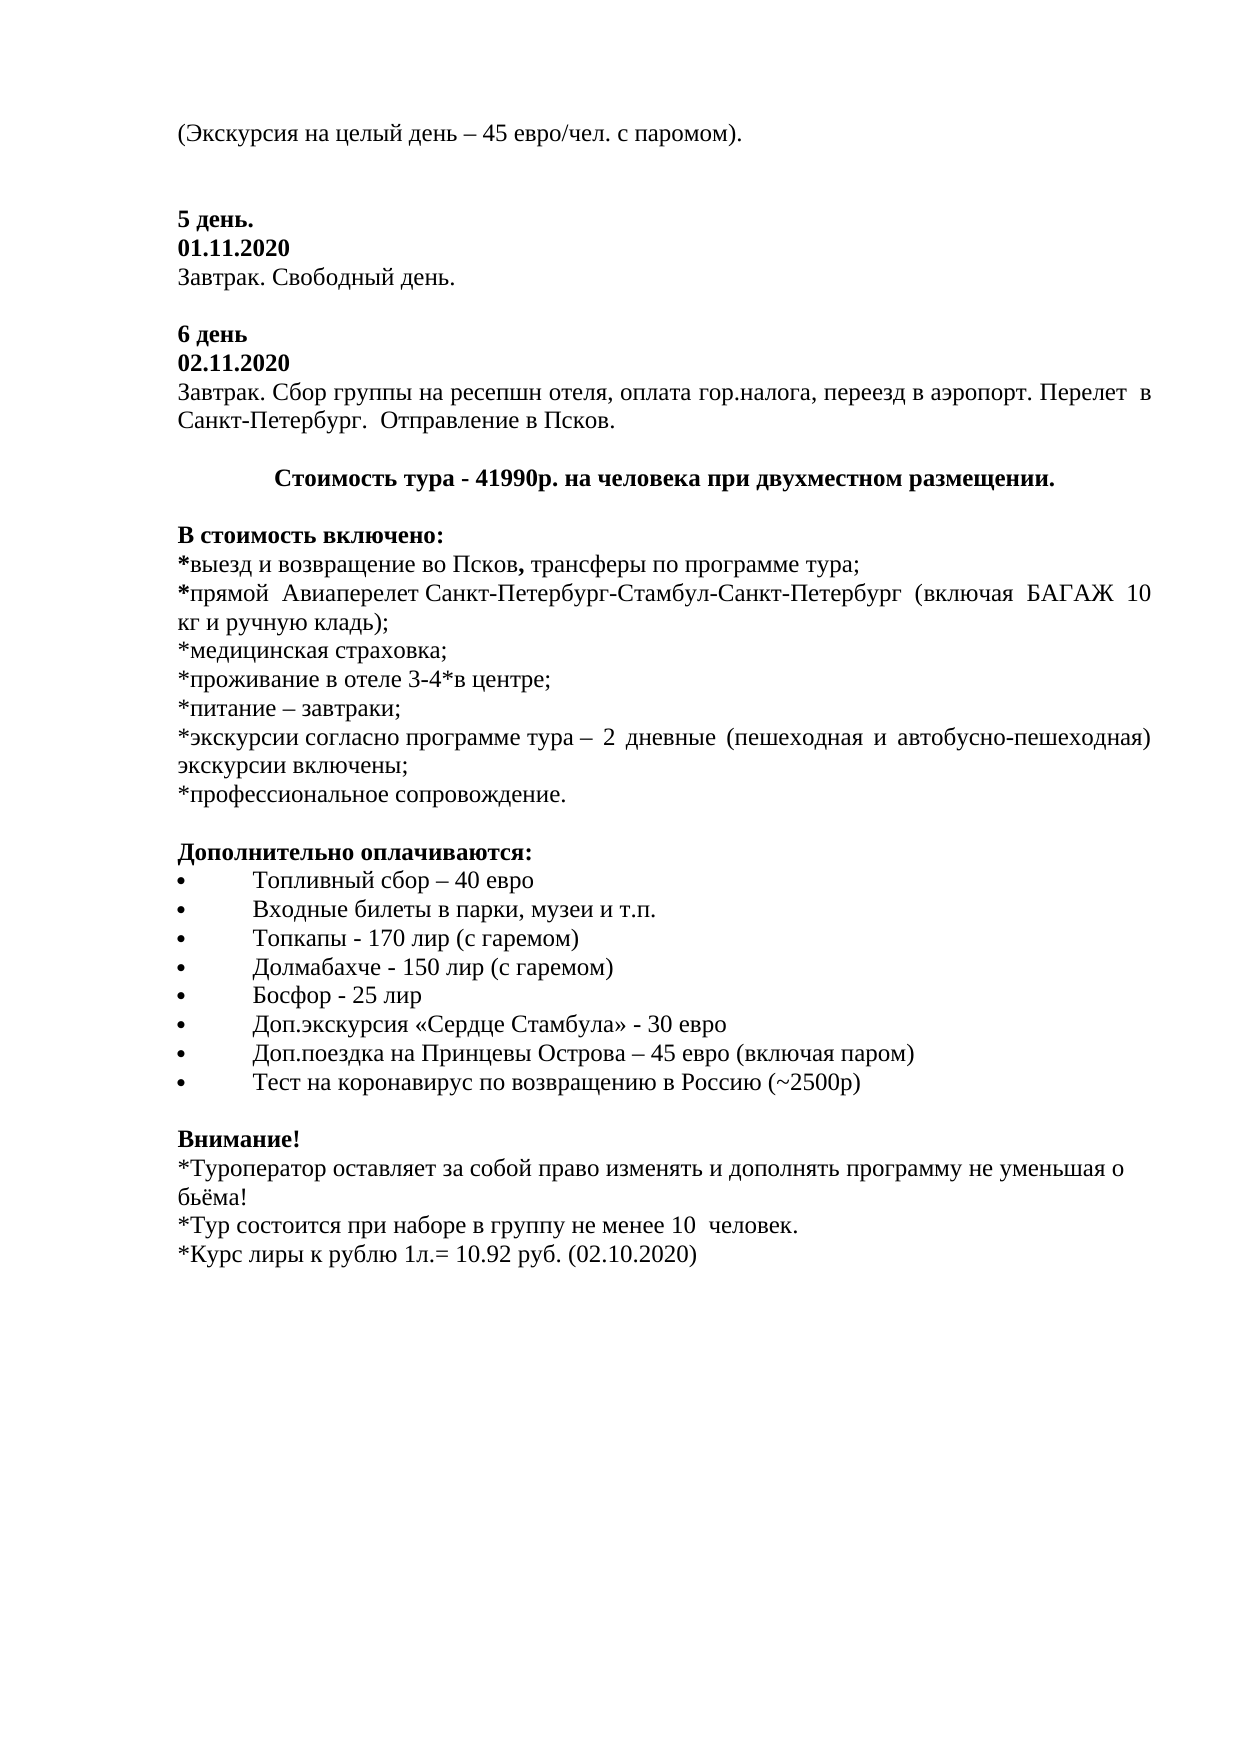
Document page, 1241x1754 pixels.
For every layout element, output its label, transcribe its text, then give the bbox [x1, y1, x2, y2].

text *питание – завтраки; [177, 693, 1152, 722]
list Доп.поездка на Принцевы Острова – 45 евро (включая паром) [177, 1038, 1152, 1067]
text 6 день [177, 319, 1152, 348]
text Стоимость тура - 41990р. на человека при двухместном размещении. [177, 463, 1152, 492]
list Тест на коронавирус по возвращению в Россию (~2500р) [177, 1067, 1152, 1096]
text Завтрак. Свободный день. [177, 262, 1152, 291]
text *проживание в отеле 3-4*в центре; [177, 664, 1152, 693]
text Внимание! [177, 1124, 1152, 1153]
text Завтрак. Сбор группы на ресепшн отеля, оплата гор.налога, переезд в аэропорт. Перелет в Санкт-Петербург. Отправление в Псков. [177, 377, 1152, 434]
text 01.11.2020 [177, 233, 1152, 262]
text *Туроператор оставляет за собой право изменять и дополнять программу не уменьшая обьёма! [177, 1153, 1152, 1211]
text Дополнительно оплачиваются: [177, 837, 1152, 866]
text *выезд и возвращение во Псков, трансферы по программе тура; [177, 549, 1152, 578]
list Доп.экскурсия «Сердце Стамбула» - 30 евро [177, 1009, 1152, 1038]
text *прямой Авиаперелет Санкт-Петербург-Стамбул-Санкт-Петербург (включая БАГАЖ 10 кг и ручную кладь); [177, 578, 1152, 636]
list Долмабахче - 150 лир (с гаремом) [177, 952, 1152, 981]
text *Курс лиры к рублю 1л.= 10.92 руб. (02.10.2020) [177, 1239, 1152, 1268]
text (Экскурсия на целый день – 45 евро/чел. с паромом). [177, 118, 1152, 147]
text *Тур состоится при наборе в группу не менее 10 человек. [177, 1211, 1152, 1239]
text *экскурсии согласно программе тура – 2 дневные (пешеходная и автобусно-пешеходная) экскурсии включены; [177, 722, 1152, 779]
list Топкапы - 170 лир (с гаремом) [177, 923, 1152, 952]
list Входные билеты в парки, музеи и т.п. [177, 894, 1152, 923]
text *профессиональное сопровождение. [177, 779, 1152, 808]
list Босфор - 25 лир [177, 981, 1152, 1009]
list Топливный сбор – 40 евро [177, 866, 1152, 894]
text 02.11.2020 [177, 348, 1152, 377]
text *медицинская страховка; [177, 636, 1152, 664]
text В стоимость включено: [177, 521, 1152, 549]
text 5 день. [177, 204, 1152, 233]
